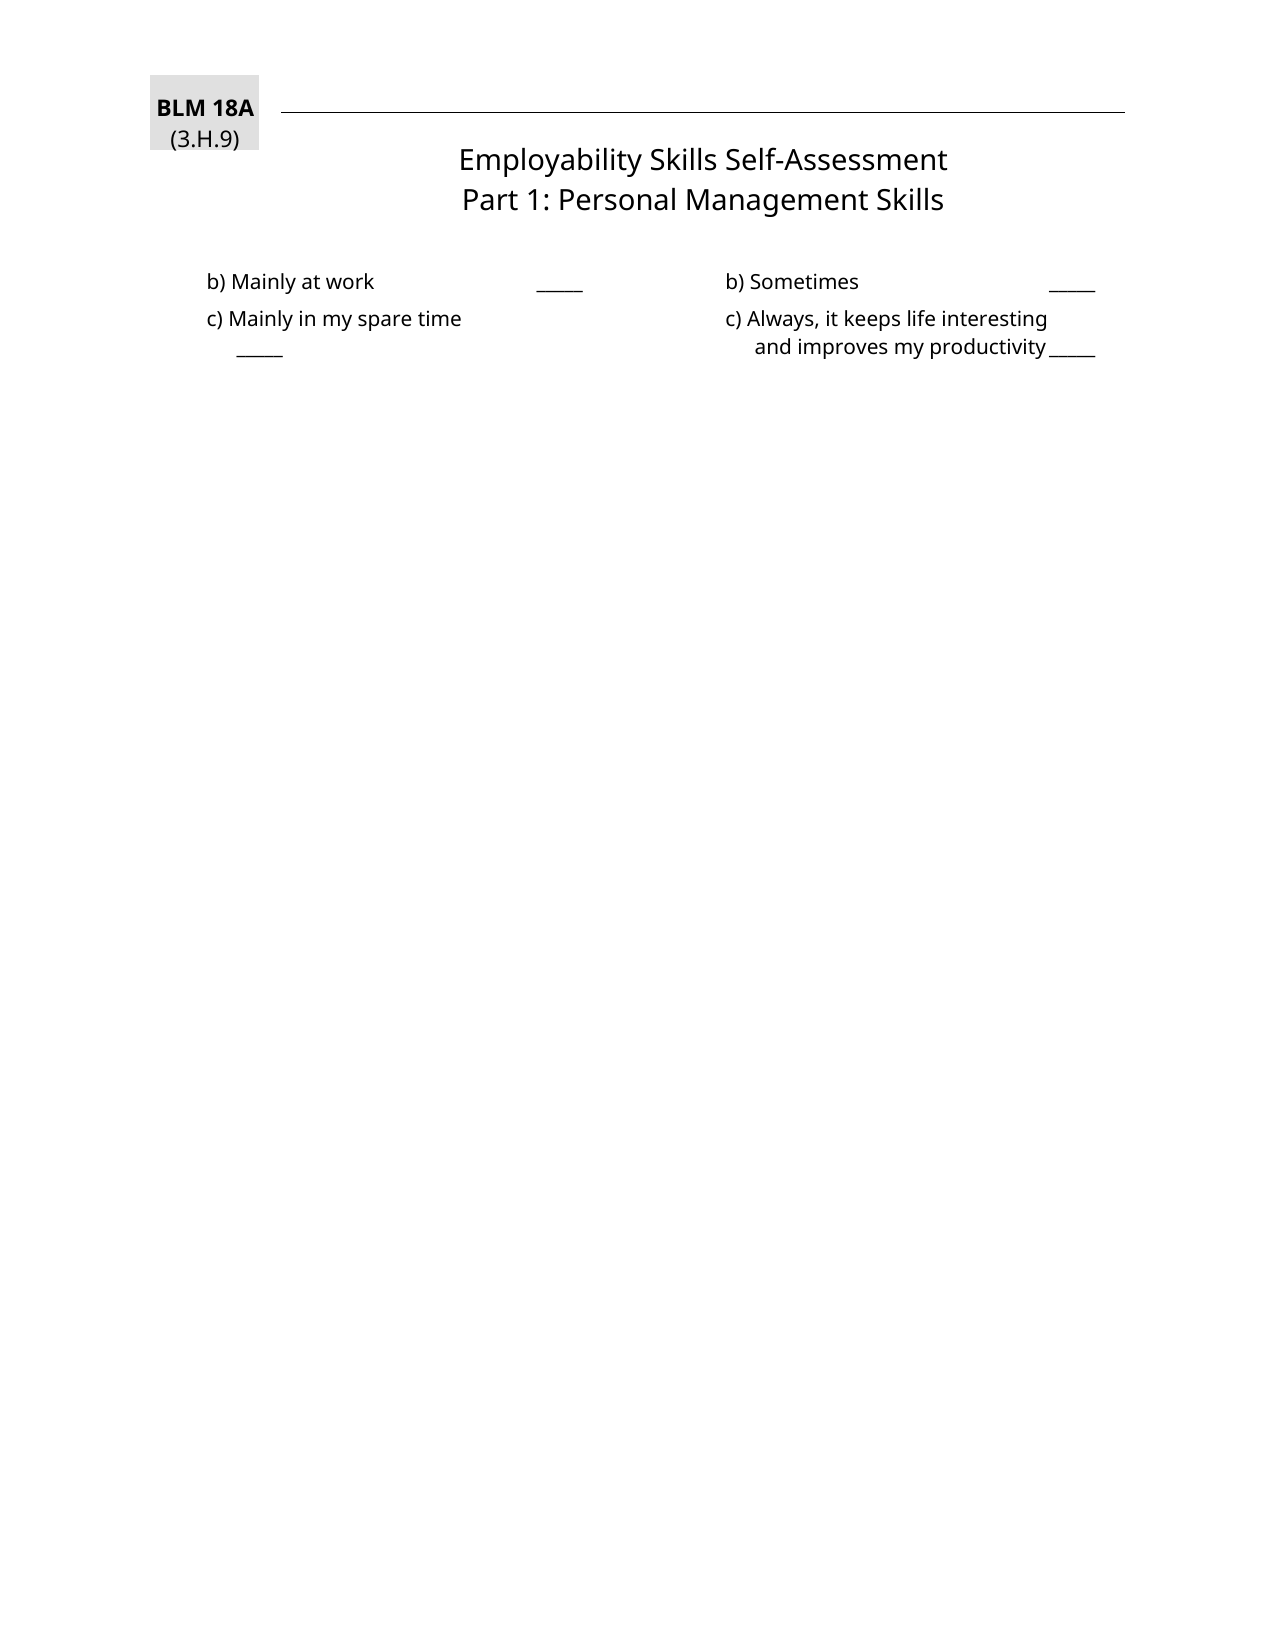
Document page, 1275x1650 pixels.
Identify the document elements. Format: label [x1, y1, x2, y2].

table_cell [150, 259, 663, 389]
table_cell [663, 259, 1188, 389]
